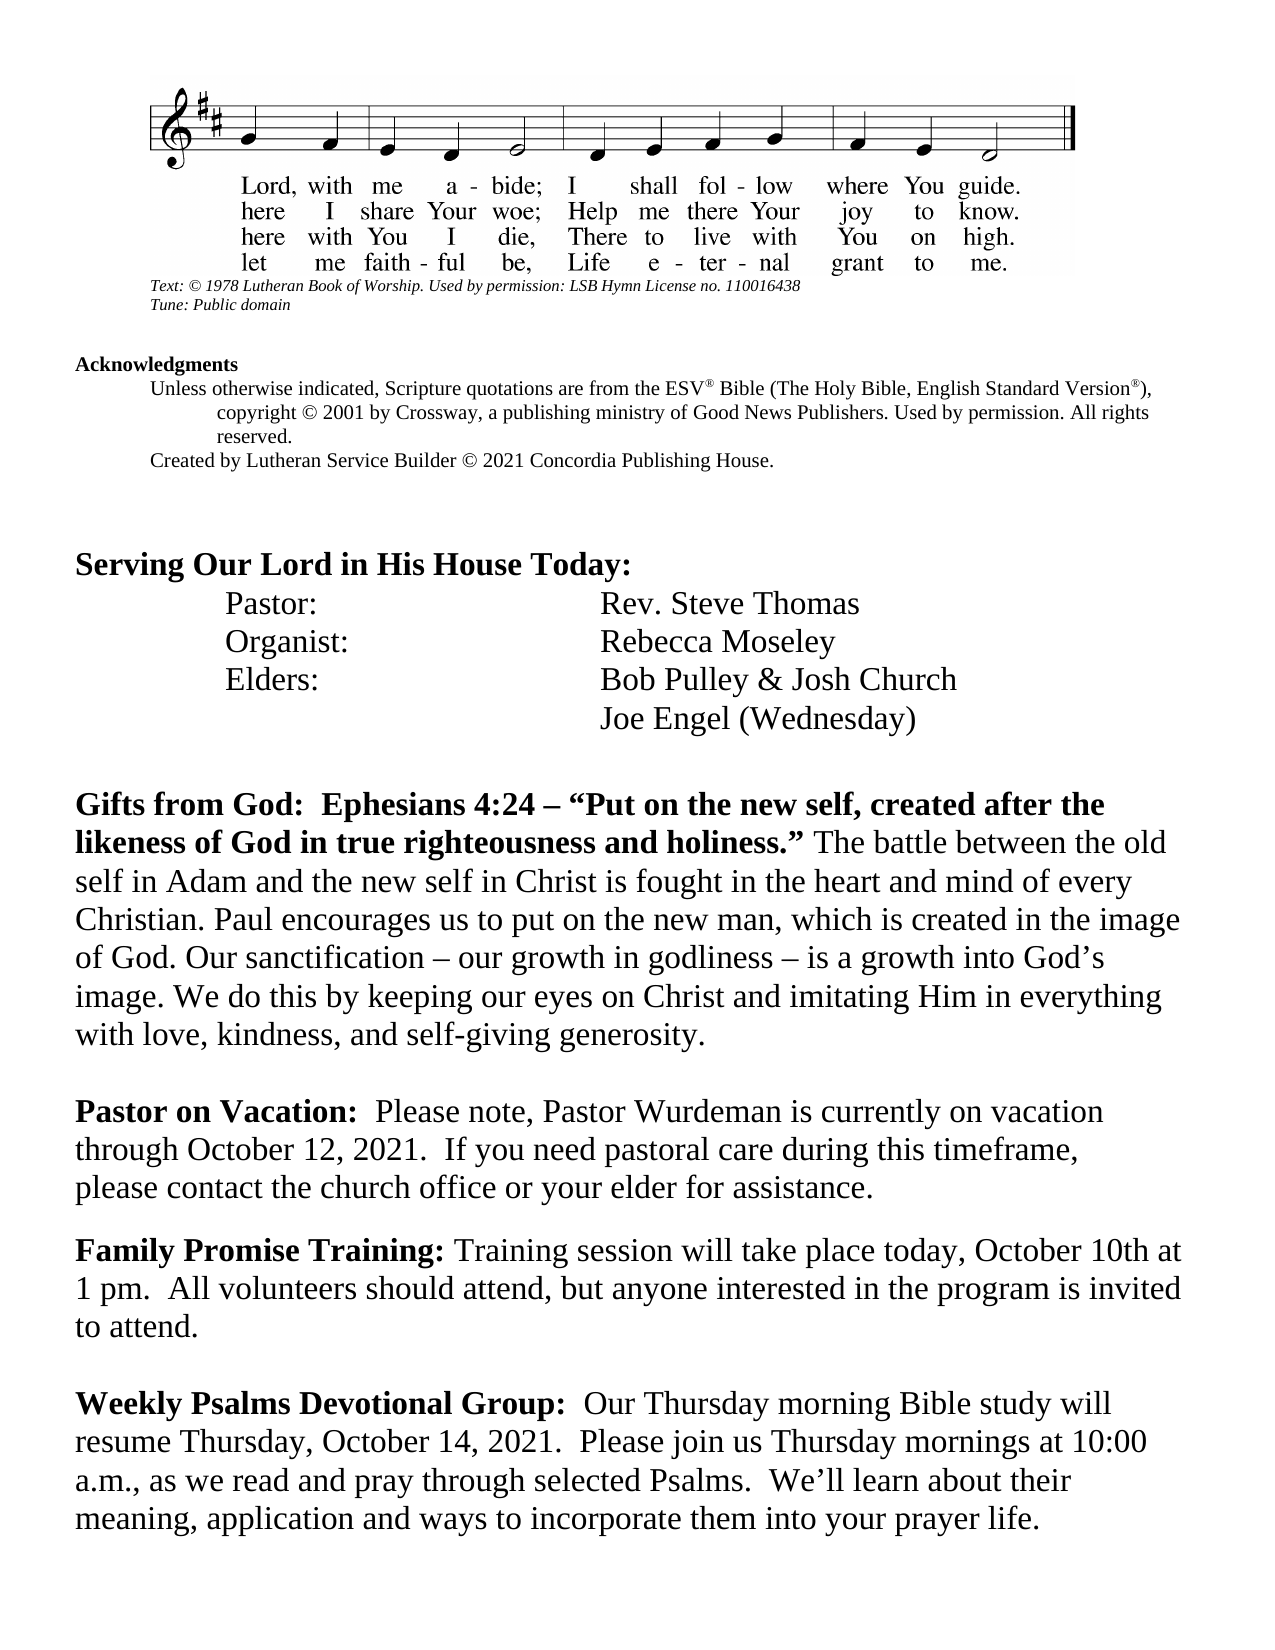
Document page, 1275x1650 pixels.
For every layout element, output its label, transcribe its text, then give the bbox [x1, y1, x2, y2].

text please contact the church office or your elder for assistance. [75, 1168, 1200, 1206]
text Created by Lutheran Service Builder © 2021 Concordia Publishing House. [150, 448, 1200, 472]
text Text: © 1978 Lutheran Book of Worship. Used by permission: LSB Hymn License no. 110016438 [150, 275, 1200, 294]
text Tune: Public domain [150, 294, 1200, 314]
text Elders: Bob Pulley & Josh Church [75, 659, 1200, 698]
text Weekly Psalms Devotional Group: Our Thursday morning Bible study will resume Thursday, October 14, 2021. Please join us Thursday mornings at 10:00 a.m., as we read and pray through selected Psalms. We’ll learn about their meaning, application and ways to incorporate them into your prayer life. [75, 1383, 1200, 1537]
text Gifts from God: Ephesians 4:24 – “Put on the new self, created after the likeness of God in true righteousness and holiness.” The battle between the old self in Adam and the new self in Christ is fought in the heart and mind of every Christian. Paul encourages us to put on the new man, which is created in the image of God. Our sanctification – our growth in godliness – is a growth into God’s image. We do this by keeping our eyes on Christ and imitating Him in everything with love, kindness, and self-giving generosity. [75, 784, 1200, 1053]
text Organist: Rebecca Moseley [75, 621, 1200, 659]
text Joe Engel (Wednesday) [75, 698, 1200, 736]
text Family Promise Training: Training session will take place today, October 10th at 1 pm. All volunteers should attend, but anyone interested in the program is invited to attend. [75, 1230, 1200, 1345]
text Acknowledgments [75, 352, 1200, 376]
picture [150, 75, 1075, 276]
text Pastor on Vacation: Please note, Pastor Wurdeman is currently on vacation through October 12, 2021. If you need pastoral care during this timeframe, [75, 1091, 1200, 1168]
text Unless otherwise indicated, Scripture quotations are from the ESV® Bible (The Holy Bible, English Standard Version®), copyright © 2001 by Crossway, a publishing ministry of Good News Publishers. Used by permission. All rights reserved. [150, 376, 1200, 448]
text Serving Our Lord in His House Today: [75, 544, 1200, 583]
text Pastor: Rev. Steve Thomas [75, 583, 1200, 621]
